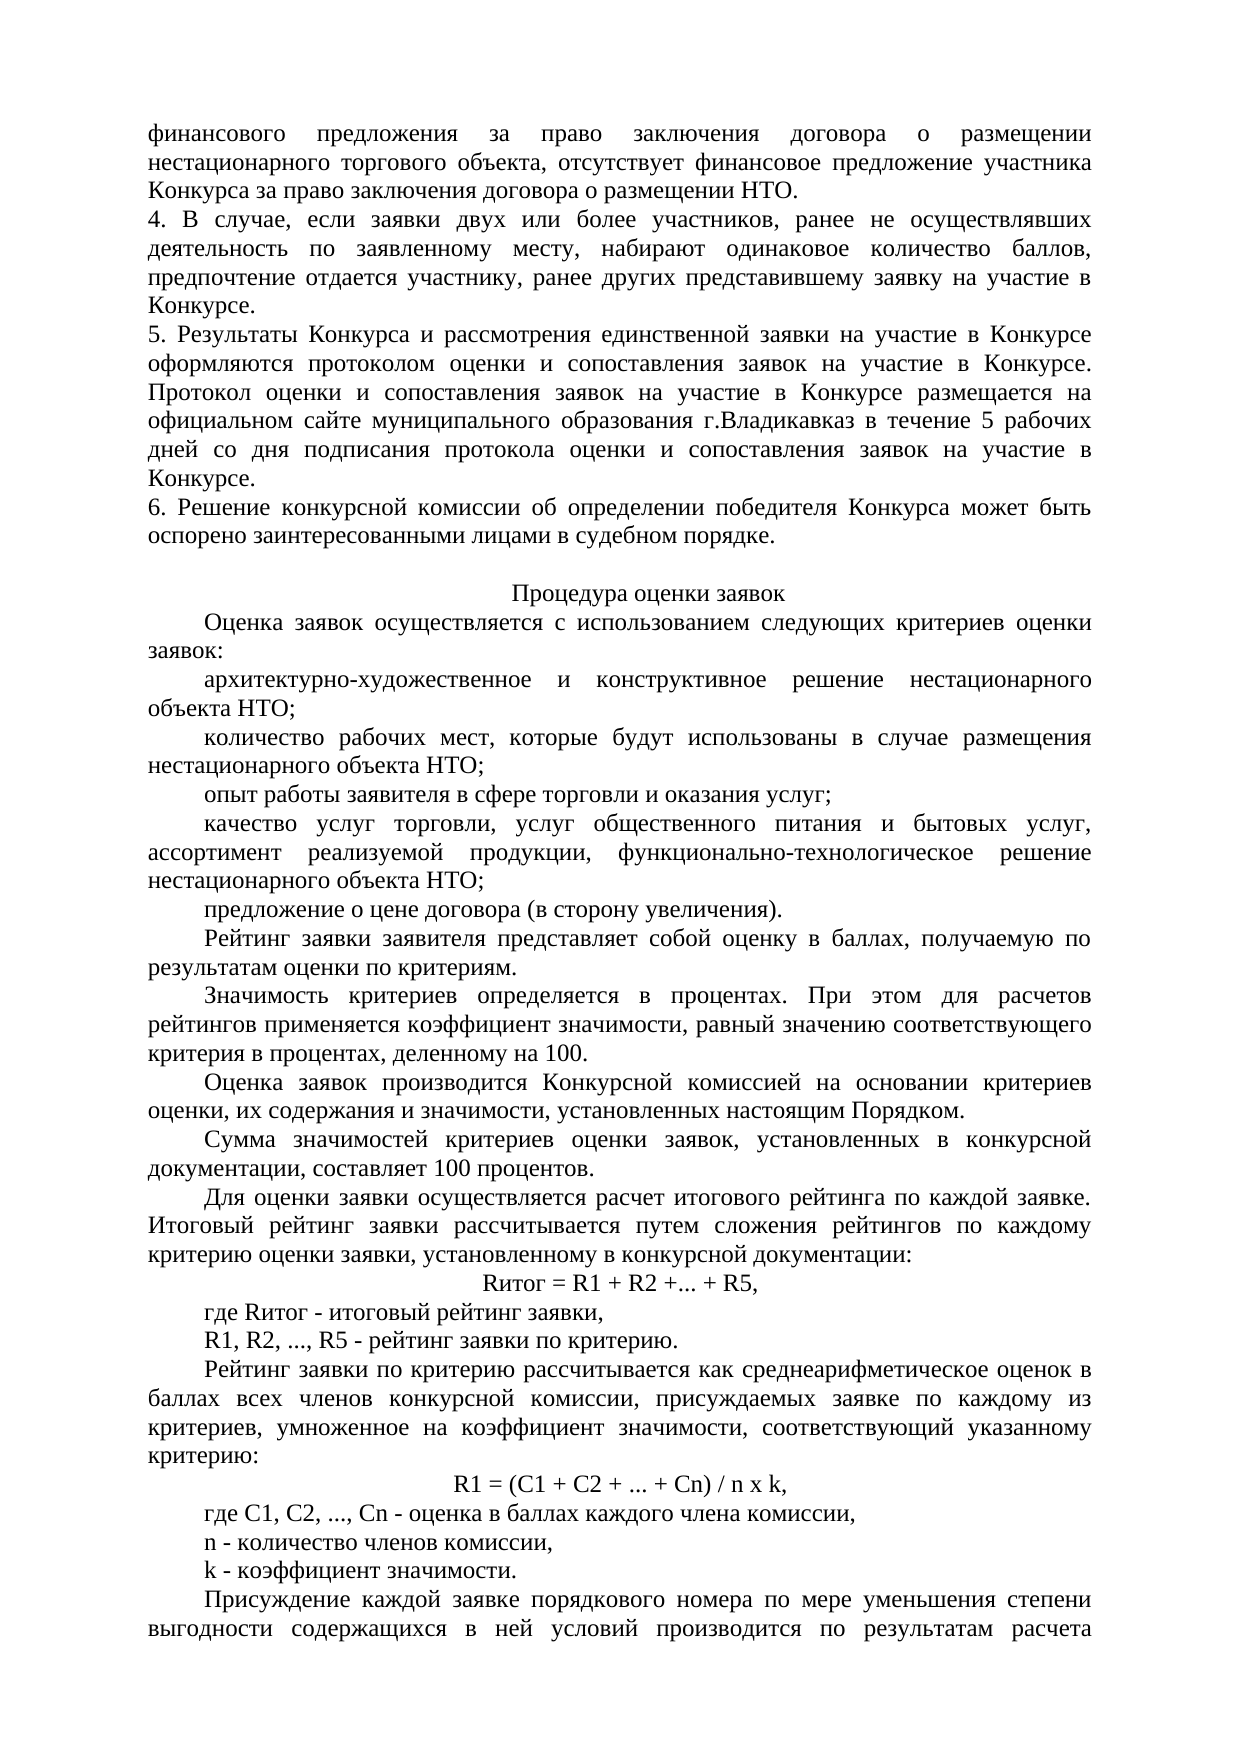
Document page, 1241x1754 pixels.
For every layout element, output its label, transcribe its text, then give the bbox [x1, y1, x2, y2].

text Значимость критериев определяется в процентах. При этом для расчетов рейтингов применяется коэффициент значимости, равный значению соответствующего критерия в процентах, деленному на 100. [148, 981, 1092, 1067]
text где Rитог - итоговый рейтинг заявки, [148, 1297, 1092, 1326]
text предложение о цене договора (в сторону увеличения). [148, 894, 1092, 923]
text R1, R2, ..., R5 - рейтинг заявки по критерию. [148, 1326, 1092, 1354]
text n - количество членов комиссии, [148, 1527, 1092, 1556]
text Процедура оценки заявок [148, 578, 1092, 607]
text количество рабочих мест, которые будут использованы в случае размещения нестационарного объекта НТО; [148, 722, 1092, 779]
text качество услуг торговли, услуг общественного питания и бытовых услуг, ассортимент реализуемой продукции, функционально-технологическое решение нестационарного объекта НТО; [148, 808, 1092, 894]
text 6. Решение конкурсной комиссии об определении победителя Конкурса может быть оспорено заинтересованными лицами в судебном порядке. [148, 492, 1092, 549]
text Оценка заявок осуществляется с использованием следующих критериев оценки заявок: [148, 607, 1092, 664]
text R1 = (С1 + С2 + ... + Сn) / n х k, [148, 1469, 1092, 1498]
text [148, 1584, 1092, 1642]
text Оценка заявок производится Конкурсной комиссией на основании критериев оценки, их содержания и значимости, установленных настоящим Порядком. [148, 1067, 1092, 1124]
text 5. Результаты Конкурса и рассмотрения единственной заявки на участие в Конкурсе оформляются протоколом оценки и сопоставления заявок на участие в Конкурсе. Протокол оценки и сопоставления заявок на участие в Конкурсе размещается на официальном сайте муниципального образования г.Владикавказ в течение 5 рабочих дней со дня подписания протокола оценки и сопоставления заявок на участие в Конкурсе. [148, 319, 1092, 492]
text архитектурно-художественное и конструктивное решение нестационарного объекта НТО; [148, 664, 1092, 722]
text Rитог = R1 + R2 +... + R5, [148, 1268, 1092, 1297]
text где С1, С2, ..., Сn - оценка в баллах каждого члена комиссии, [148, 1498, 1092, 1527]
text опыт работы заявителя в сфере торговли и оказания услуг; [148, 779, 1092, 808]
text Сумма значимостей критериев оценки заявок, установленных в конкурсной документации, составляет 100 процентов. [148, 1124, 1092, 1182]
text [148, 118, 1092, 204]
text Рейтинг заявки заявителя представляет собой оценку в баллах, получаемую по результатам оценки по критериям. [148, 923, 1092, 981]
text Рейтинг заявки по критерию рассчитывается как среднеарифметическое оценок в баллах всех членов конкурсной комиссии, присуждаемых заявке по каждому из критериев, умноженное на коэффициент значимости, соответствующий указанному критерию: [148, 1354, 1092, 1469]
text 4. В случае, если заявки двух или более участников, ранее не осуществлявших деятельность по заявленному месту, набирают одинаковое количество баллов, предпочтение отдается участнику, ранее других представившему заявку на участие в Конкурсе. [148, 204, 1092, 319]
text Для оценки заявки осуществляется расчет итогового рейтинга по каждой заявке. Итоговый рейтинг заявки рассчитывается путем сложения рейтингов по каждому критерию оценки заявки, установленному в конкурсной документации: [148, 1182, 1092, 1268]
text k - коэффициент значимости. [148, 1556, 1092, 1584]
